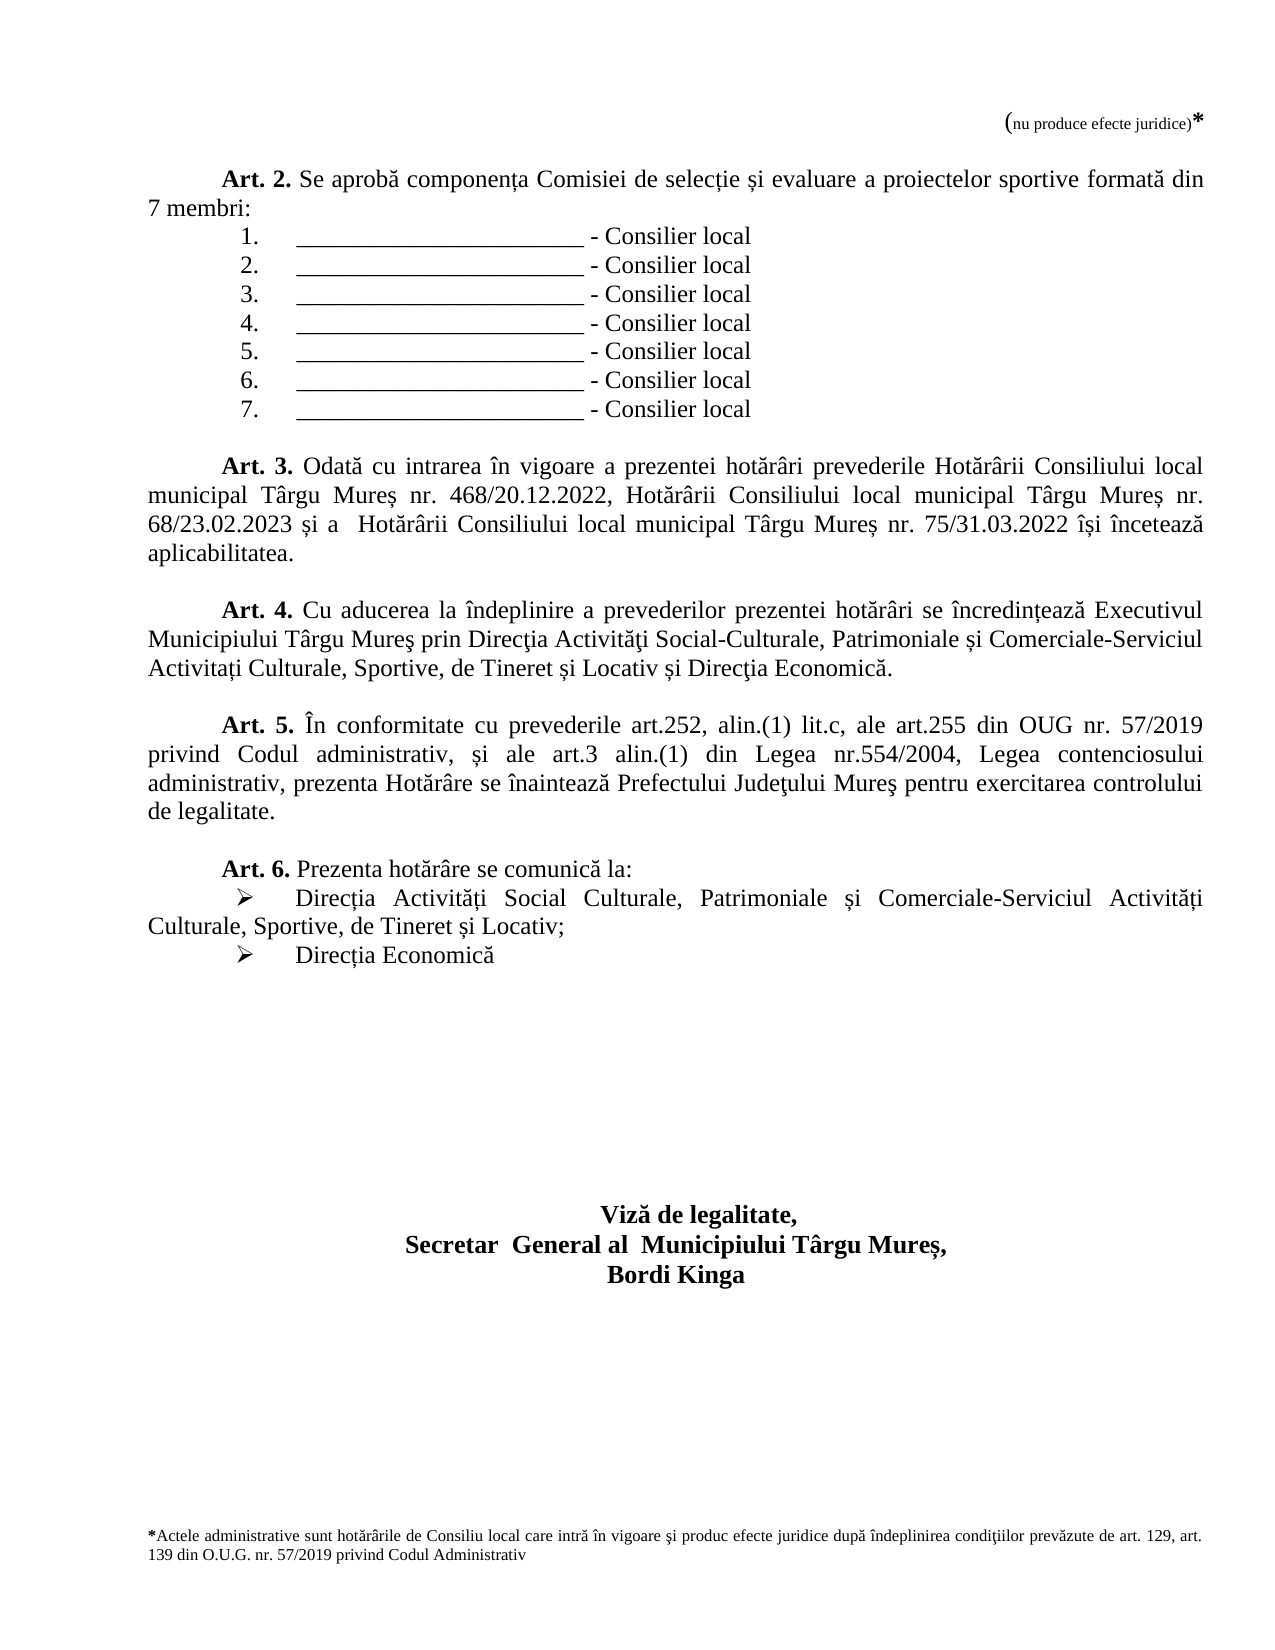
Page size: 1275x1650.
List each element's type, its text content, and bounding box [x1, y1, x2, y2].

list Direcția Economică [148, 940, 1204, 969]
list _______________________ - Consilier local [259, 365, 1204, 394]
text Viză de legalitate, [148, 1199, 1204, 1229]
list _______________________ - Consilier local [259, 336, 1204, 365]
list _______________________ - Consilier local [259, 394, 1204, 423]
text Art. 6. Prezenta hotărâre se comunică la: [148, 854, 1204, 883]
list _______________________ - Consilier local [259, 308, 1204, 336]
text Bordi Kinga [148, 1259, 1204, 1289]
list _______________________ - Consilier local [259, 250, 1204, 279]
list _______________________ - Consilier local [259, 279, 1204, 308]
text Art. 4. Cu aducerea la îndeplinire a prevederilor prezentei hotărâri se încredințează Executivul Municipiului Târgu Mureş prin Direcţia Activităţi Social-Culturale, Patrimoniale și Comerciale-Serviciul Activitați Culturale, Sportive, de Tineret și Locativ și Direcţia Economică. [148, 595, 1204, 681]
text Secretar General al Municipiului Târgu Mureș, [148, 1229, 1204, 1259]
list _______________________ - Consilier local [259, 221, 1204, 250]
text Art. 3. Odată cu intrarea în vigoare a prezentei hotărâri prevederile Hotărârii Consiliului local municipal Târgu Mureș nr. 468/20.12.2022, Hotărârii Consiliului local municipal Târgu Mureș nr. 68/23.02.2023 și a Hotărârii Consiliului local municipal Târgu Mureș nr. 75/31.03.2022 își încetează aplicabilitatea. [148, 451, 1204, 566]
text Art. 5. În conformitate cu prevederile art.252, alin.(1) lit.c, ale art.255 din OUG nr. 57/2019 privind Codul administrativ, și ale art.3 alin.(1) din Legea nr.554/2004, Legea contenciosului administrativ, prezenta Hotărâre se înaintează Prefectului Judeţului Mureş pentru exercitarea controlului de legalitate. [148, 710, 1204, 825]
list Direcția Activități Social Culturale, Patrimoniale și Comerciale-Serviciul Activități Culturale, Sportive, de Tineret și Locativ; [148, 883, 1204, 940]
text Art. 2. Se aprobă componența Comisiei de selecție și evaluare a proiectelor sportive formată din 7 membri: [148, 164, 1204, 221]
